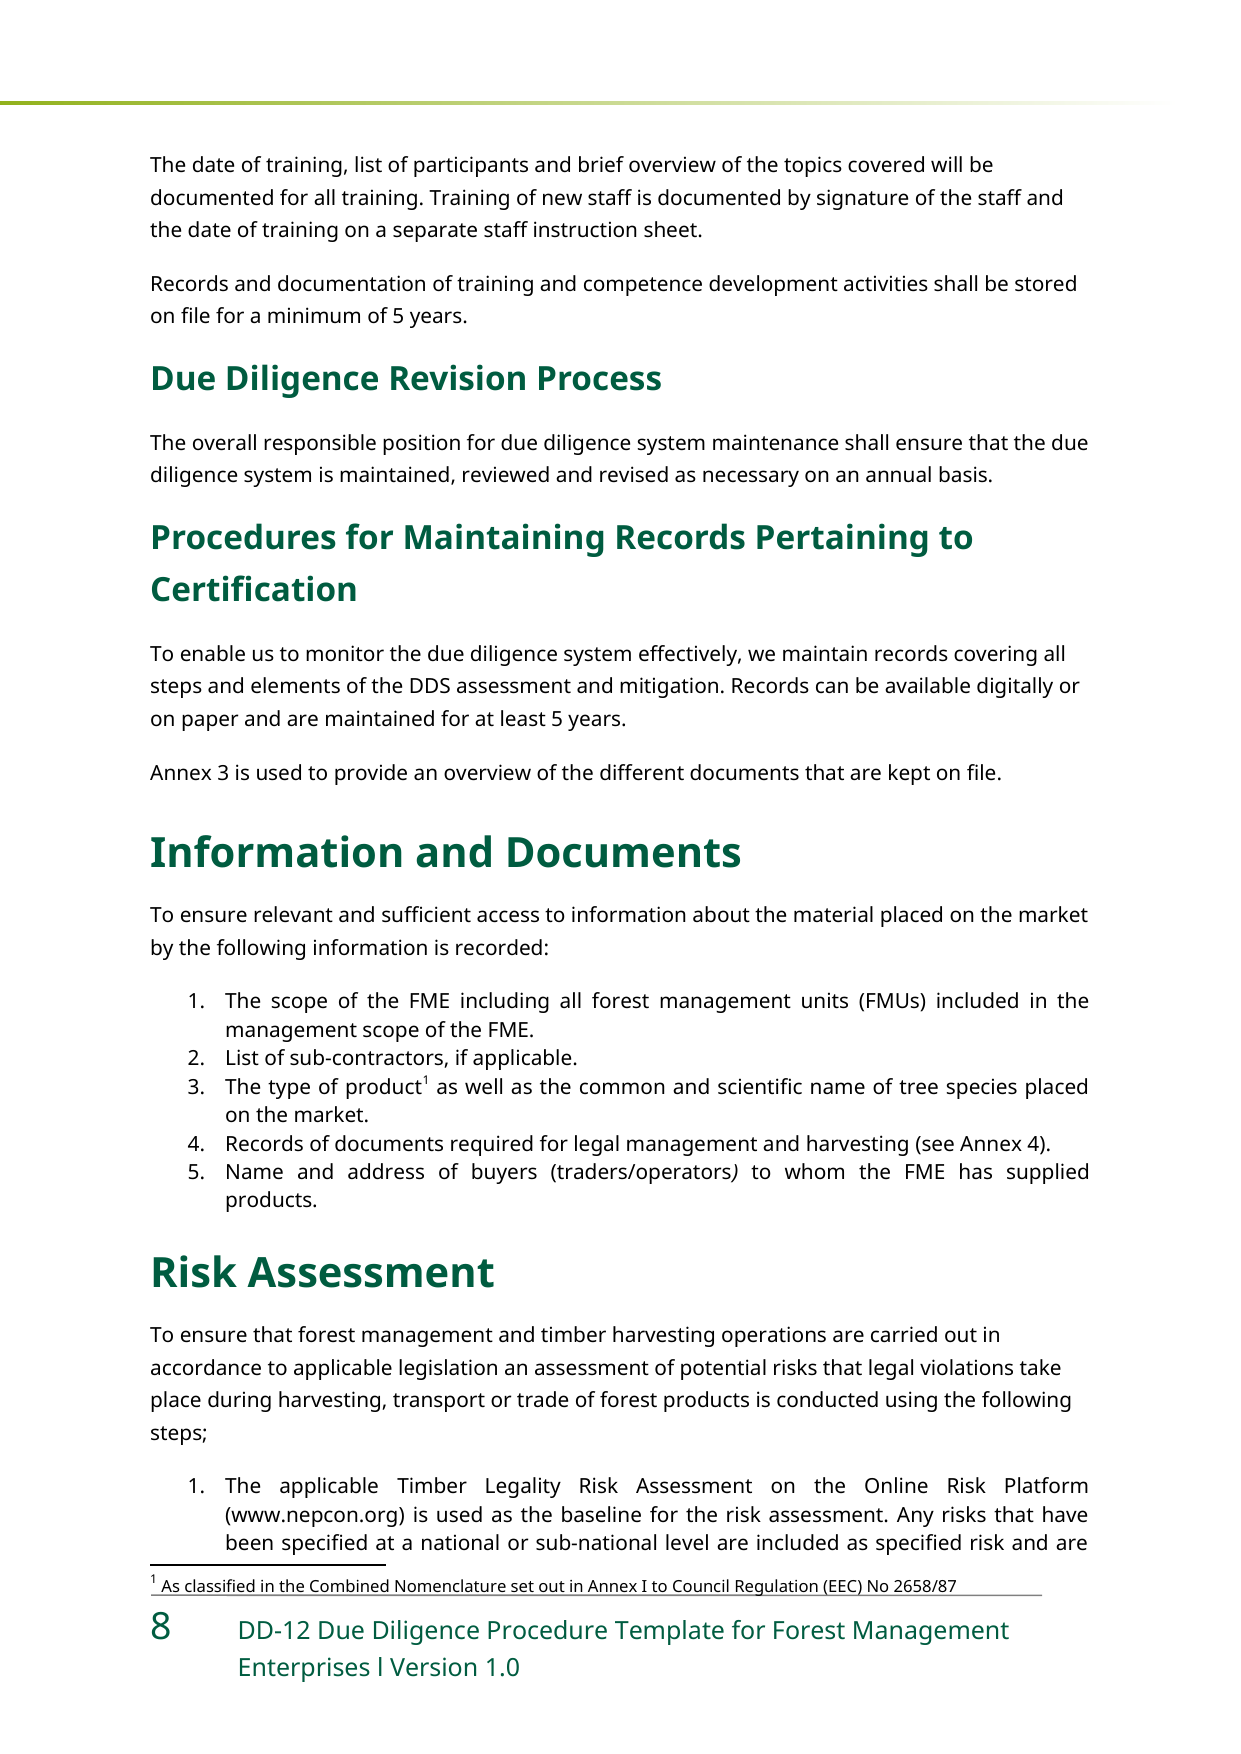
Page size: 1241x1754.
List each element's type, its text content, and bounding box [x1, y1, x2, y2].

list Name and address of buyers (traders/operators) to whom the FME has supplied products. [187, 1157, 1090, 1214]
subtitle Procedures for Maintaining Records Pertaining to Certification [150, 514, 1090, 611]
subtitle Due Diligence Revision Process [150, 355, 1090, 400]
subtitle Risk Assessment [150, 1242, 1090, 1299]
text Annex 3 is used to provide an overview of the different documents that are kept on file. [150, 758, 1090, 786]
list The scope of the FME including all forest management units (FMUs) included in the management scope of the FME. [187, 987, 1090, 1043]
text The overall responsible position for due diligence system maintenance shall ensure that the due diligence system is maintained, reviewed and revised as necessary on an annual basis. [150, 428, 1090, 489]
text To ensure relevant and sufficient access to information about the material placed on the market by the following information is recorded: [150, 901, 1090, 962]
subtitle Information and Documents [150, 823, 1090, 879]
text The date of training, list of participants and brief overview of the topics covered will be documented for all training. Training of new staff is documented by signature of the staff and the date of training on a separate staff instruction sheet. [150, 150, 1090, 244]
list List of sub-contractors, if applicable. [187, 1043, 1090, 1072]
text Records and documentation of training and competence development activities shall be stored on file for a minimum of 5 years. [150, 269, 1090, 330]
text To ensure that forest management and timber harvesting operations are carried out in accordance to applicable legislation an assessment of potential risks that legal violations take place during harvesting, transport or trade of forest products is conducted using the following steps; [150, 1320, 1090, 1446]
text To enable us to monitor the due diligence system effectively, we maintain records covering all steps and elements of the DDS assessment and mitigation. Records can be available digitally or on paper and are maintained for at least 5 years. [150, 639, 1090, 733]
list Records of documents required for legal management and harvesting (see Annex 4). [187, 1129, 1090, 1157]
list The type of product as well as the common and scientific name of tree species placed on the market. [187, 1072, 1090, 1129]
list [187, 1471, 1090, 1557]
